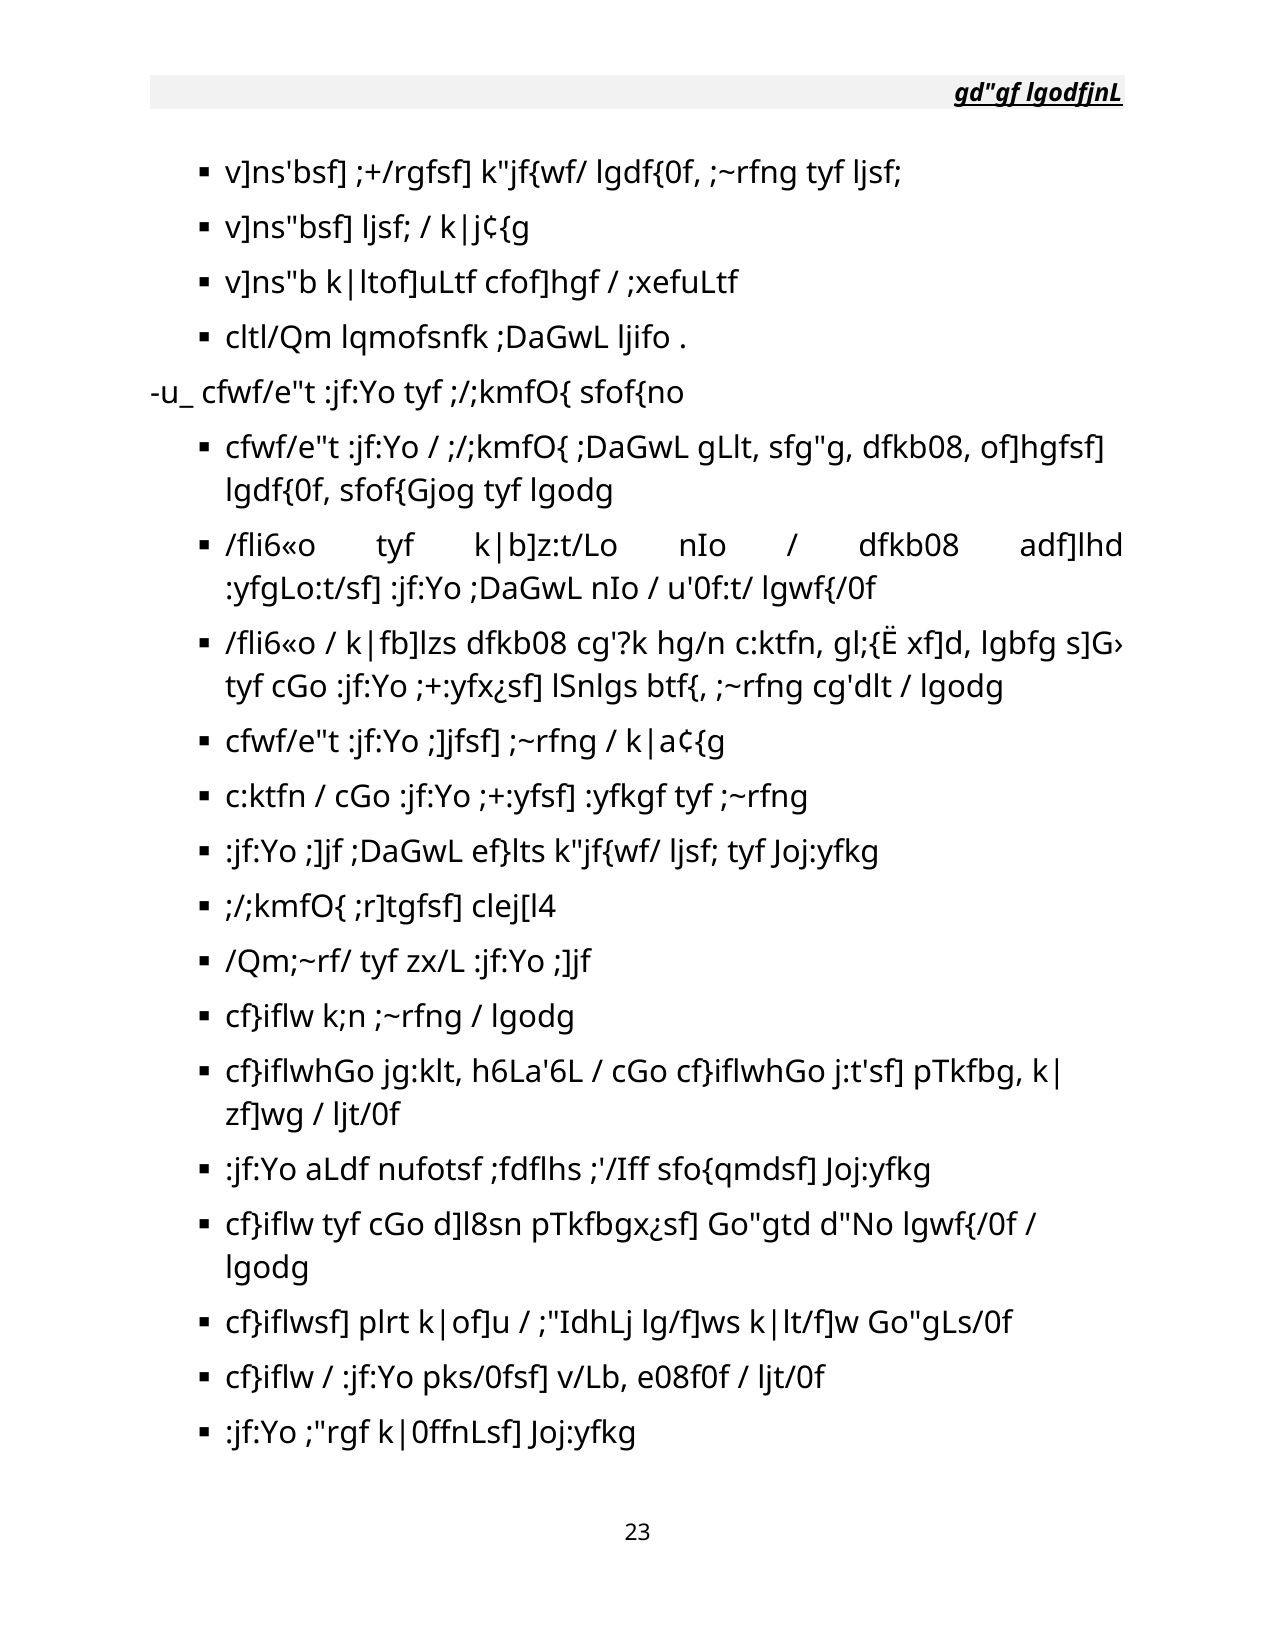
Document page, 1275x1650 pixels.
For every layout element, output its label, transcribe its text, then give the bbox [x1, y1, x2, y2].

list c:ktfn / cGo :jf:Yo ;+:yfsf] :yfkgf tyf ;~rfng [197, 774, 1125, 816]
list /fli6«o tyf k|b]z:t/Lo nIo / dfkb08 adf]lhd :yfgLo:t/sf] :jf:Yo ;DaGwL nIo / u'0f:t/ lgwf{/0f [197, 523, 1125, 608]
list cf}iflwsf] plrt k|of]u / ;"IdhLj lg/f]ws k|lt/f]w Go"gLs/0f [197, 1300, 1125, 1342]
list v]ns'bsf] ;+/rgfsf] k"jf{wf/ lgdf{0f, ;~rfng tyf ljsf; [197, 150, 1125, 193]
list cfwf/e"t :jf:Yo ;]jfsf] ;~rfng / k|a¢{g [197, 719, 1125, 761]
list :jf:Yo ;]jf ;DaGwL ef}lts k"jf{wf/ ljsf; tyf Joj:yfkg [197, 829, 1125, 871]
text -u_ cfwf/e"t :jf:Yo tyf ;/;kmfO{ sfof{no [150, 370, 1125, 413]
list v]ns"b k|ltof]uLtf cfof]hgf / ;xefuLtf [197, 260, 1125, 303]
list cf}iflw / :jf:Yo pks/0fsf] v/Lb, e08f0f / ljt/0f [197, 1355, 1125, 1397]
list :jf:Yo aLdf nufotsf ;fdflhs ;'/Iff sfo{qmdsf] Joj:yfkg [197, 1147, 1125, 1189]
list cltl/Qm lqmofsnfk ;DaGwL ljifo . [197, 315, 1125, 358]
list /fli6«o / k|fb]lzs dfkb08 cg'?k hg/n c:ktfn, gl;{Ë xf]d, lgbfg s]G› tyf cGo :jf:Yo ;+:yfx¿sf] lSnlgs btf{, ;~rfng cg'dlt / lgodg [197, 621, 1125, 706]
list :jf:Yo ;"rgf k|0ffnLsf] Joj:yfkg [197, 1410, 1125, 1453]
list /Qm;~rf/ tyf zx/L :jf:Yo ;]jf [197, 939, 1125, 982]
list ;/;kmfO{ ;r]tgfsf] clej[l4 [197, 884, 1125, 927]
list cf}iflwhGo jg:klt, h6La'6L / cGo cf}iflwhGo j:t'sf] pTkfbg, k|zf]wg / ljt/0f [197, 1049, 1125, 1134]
list cfwf/e"t :jf:Yo / ;/;kmfO{ ;DaGwL gLlt, sfg"g, dfkb08, of]hgfsf] lgdf{0f, sfof{Gjog tyf lgodg [197, 426, 1125, 511]
list v]ns"bsf] ljsf; / k|j¢{g [197, 205, 1125, 248]
list cf}iflw k;n ;~rfng / lgodg [197, 994, 1125, 1037]
list cf}iflw tyf cGo d]l8sn pTkfbgx¿sf] Go"gtd d"No lgwf{/0f / lgodg [197, 1202, 1125, 1287]
